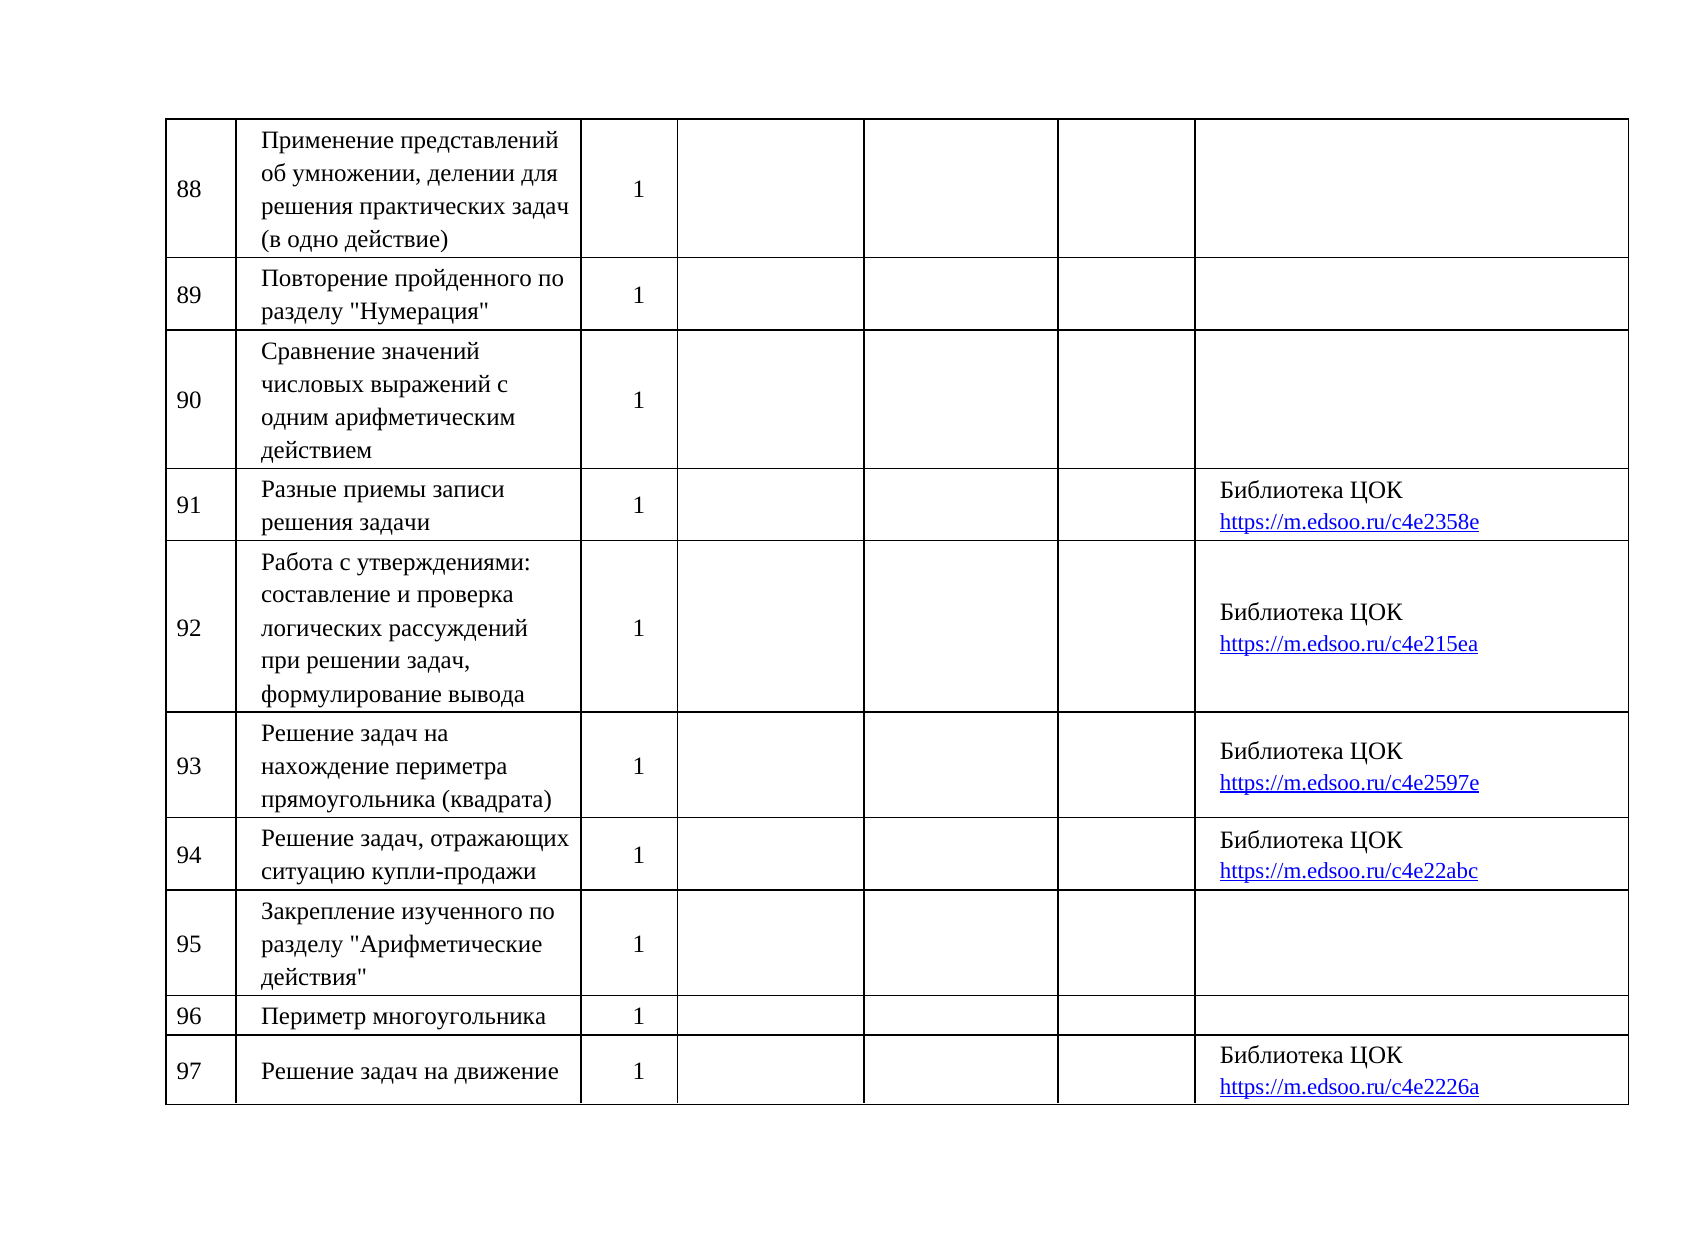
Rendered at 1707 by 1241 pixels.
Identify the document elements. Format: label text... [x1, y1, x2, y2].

table_cell [1059, 818, 1194, 889]
table_cell 1 [582, 996, 677, 1034]
table_cell [678, 120, 863, 257]
table_cell [865, 469, 1057, 540]
table_cell [1059, 258, 1194, 329]
table_cell 1 [582, 331, 677, 467]
table_cell 88 [167, 120, 235, 257]
table_cell 92 [167, 541, 235, 711]
table_cell [678, 541, 863, 711]
table_cell [1059, 996, 1194, 1034]
table_cell [865, 818, 1057, 889]
table_cell [865, 1036, 1057, 1103]
table_cell [678, 331, 863, 467]
table_cell [865, 258, 1057, 329]
table_cell Библиотека ЦОК https://m.edsoo.ru/c4e215ea [1196, 541, 1628, 711]
table_cell Сравнение значений числовых выражений с одним арифметическим действием [237, 331, 580, 467]
table_cell Разные приемы записи решения задачи [237, 469, 580, 540]
table_cell [678, 713, 863, 817]
table_cell 91 [167, 469, 235, 540]
table_cell 94 [167, 818, 235, 889]
table_cell [678, 818, 863, 889]
table_cell [1059, 891, 1194, 994]
table_cell [865, 713, 1057, 817]
table_cell 90 [167, 331, 235, 467]
table_cell [678, 996, 863, 1034]
table_cell [1059, 120, 1194, 257]
table_cell Работа с утверждениями: составление и проверка логических рассуждений при решении задач, формулирование вывода [237, 541, 580, 711]
table_cell 96 [167, 996, 235, 1034]
table_cell Решение задач на нахождение периметра прямоугольника (квадрата) [237, 713, 580, 817]
table_cell [1196, 258, 1628, 329]
table_cell [678, 1036, 863, 1103]
table_cell [1059, 713, 1194, 817]
table_cell 1 [582, 1036, 677, 1103]
table_cell 97 [167, 1036, 235, 1103]
table_cell [865, 331, 1057, 467]
table_cell Библиотека ЦОК https://m.edsoo.ru/c4e2226a [1196, 1036, 1628, 1103]
table_cell [865, 120, 1057, 257]
table_cell [1059, 1036, 1194, 1103]
table_cell Библиотека ЦОК https://m.edsoo.ru/c4e22abc [1196, 818, 1628, 889]
table_cell [865, 996, 1057, 1034]
table_cell Закрепление изученного по разделу "Арифметические действия" [237, 891, 580, 994]
table_cell [865, 541, 1057, 711]
table_cell 1 [582, 258, 677, 329]
table_cell Решение задач, отражающих ситуацию купли-продажи [237, 818, 580, 889]
table_cell [1196, 331, 1628, 467]
table_cell 1 [582, 891, 677, 994]
table_cell 93 [167, 713, 235, 817]
table_cell [1059, 541, 1194, 711]
table_cell [1196, 891, 1628, 994]
table_cell 1 [582, 120, 677, 257]
table_cell 95 [167, 891, 235, 994]
table_cell [678, 258, 863, 329]
table_cell [678, 469, 863, 540]
table_cell Повторение пройденного по разделу "Нумерация" [237, 258, 580, 329]
table_cell 1 [582, 469, 677, 540]
table_cell Библиотека ЦОК https://m.edsoo.ru/c4e2358e [1196, 469, 1628, 540]
table_cell [1196, 120, 1628, 257]
table_cell Библиотека ЦОК https://m.edsoo.ru/c4e2597e [1196, 713, 1628, 817]
table_cell [678, 891, 863, 994]
table_cell Периметр многоугольника [237, 996, 580, 1034]
table_cell Решение задач на движение [237, 1036, 580, 1103]
table_cell [1059, 469, 1194, 540]
table_cell 1 [582, 818, 677, 889]
table_cell 1 [582, 541, 677, 711]
table_cell [1196, 996, 1628, 1034]
table_cell [1059, 331, 1194, 467]
table_cell [865, 891, 1057, 994]
table_cell 1 [582, 713, 677, 817]
table_cell Применение представлений об умножении, делении для решения практических задач (в одно действие) [237, 120, 580, 257]
table_cell 89 [167, 258, 235, 329]
